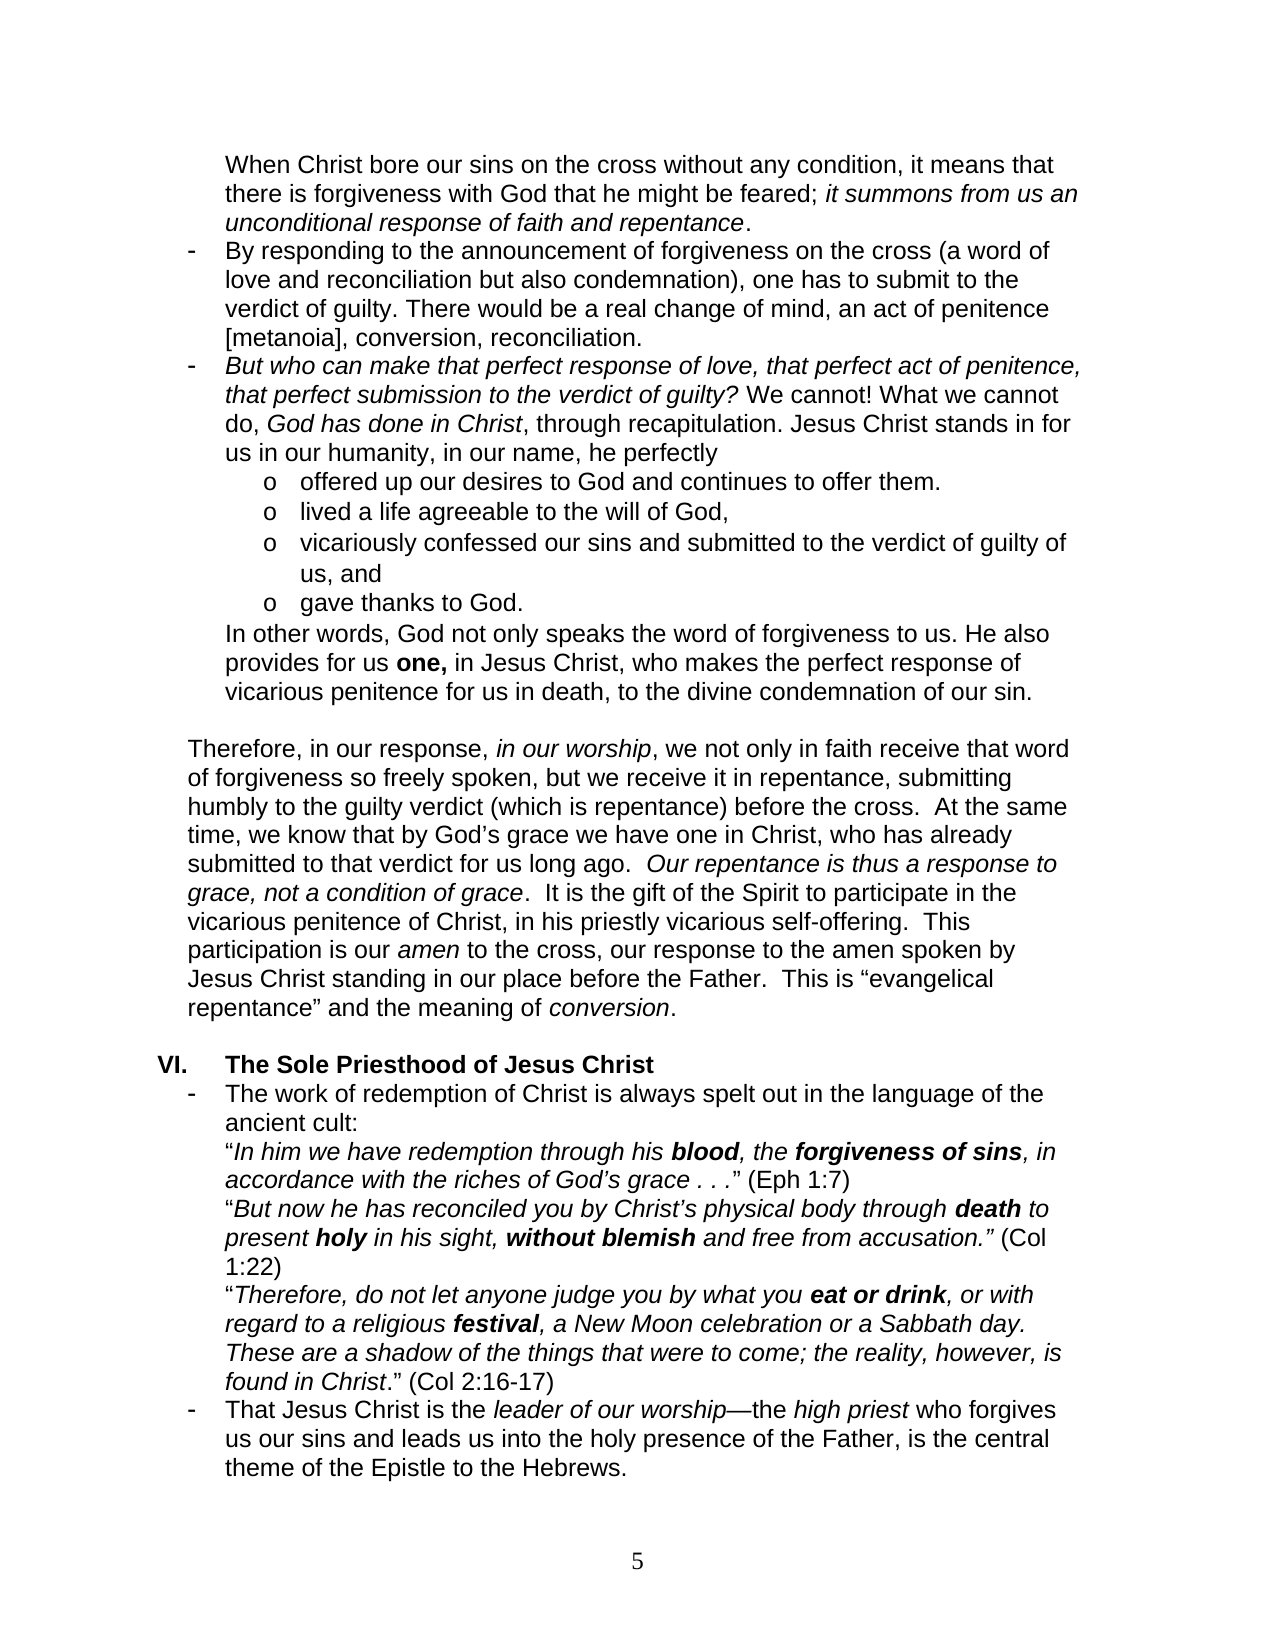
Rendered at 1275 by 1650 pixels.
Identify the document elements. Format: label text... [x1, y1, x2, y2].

list gave thanks to God. [262, 588, 1087, 619]
list The Sole Priesthood of Jesus Christ [187, 1050, 1087, 1079]
text Therefore, in our response, in our worship, we not only in faith receive that word of forgiveness so freely spoken, but we receive it in repentance, submitting humbly to the guilty verdict (which is repentance) before the cross. At the same time, we know that by God’s grace we have one in Christ, who has already submitted to that verdict for us long ago. Our repentance is thus a response to grace, not a condition of grace. It is the gift of the Spirit to participate in the vicarious penitence of Christ, in his priestly vicarious self-offering. This participation is our amen to the cross, our response to the amen spoken by Jesus Christ standing in our place before the Father. This is “evangelical repentance” and the meaning of conversion. [187, 734, 1087, 1021]
text “But now he has reconciled you by Christ’s physical body through death to present holy in his sight, without blemish and free from accusation.” (Col 1:22) [225, 1194, 1087, 1280]
list By responding to the announcement of forgiveness on the cross (a word of love and reconciliation but also condemnation), one has to submit to the verdict of guilty. There would be a real change of mind, an act of penitence [metanoia], conversion, reconciliation. [187, 236, 1087, 351]
list offered up our desires to God and continues to offer them. [262, 466, 1087, 497]
list The work of redemption of Christ is always spelt out in the language of the ancient cult: [187, 1079, 1087, 1137]
text When Christ bore our sins on the cross without any condition, it means that there is forgiveness with God that he might be feared; it summons from us an unconditional response of faith and repentance. [225, 150, 1087, 236]
list But who can make that perfect response of love, that perfect act of penitence, that perfect submission to the verdict of guilty? We cannot! What we cannot do, God has done in Christ, through recapitulation. Jesus Christ stands in for us in our humanity, in our name, he perfectly [187, 351, 1087, 466]
list vicariously confessed our sins and submitted to the verdict of guilty of us, and [262, 528, 1087, 588]
text In other words, God not only speaks the word of forgiveness to us. He also provides for us one, in Jesus Christ, who makes the perfect response of vicarious penitence for us in death, to the divine condemnation of our sin. [225, 619, 1087, 705]
text “Therefore, do not let anyone judge you by what you eat or drink, or with regard to a religious festival, a New Moon celebration or a Sabbath day. These are a shadow of the things that were to come; the reality, however, is found in Christ.” (Col 2:16-17) [225, 1280, 1087, 1395]
text “In him we have redemption through his blood, the forgiveness of sins, in accordance with the riches of God’s grace . . .” (Eph 1:7) [225, 1137, 1087, 1194]
list lived a life agreeable to the will of God, [262, 497, 1087, 528]
list That Jesus Christ is the leader of our worship—the high priest who forgives us our sins and leads us into the holy presence of the Father, is the central theme of the Epistle to the Hebrews. [187, 1395, 1087, 1482]
